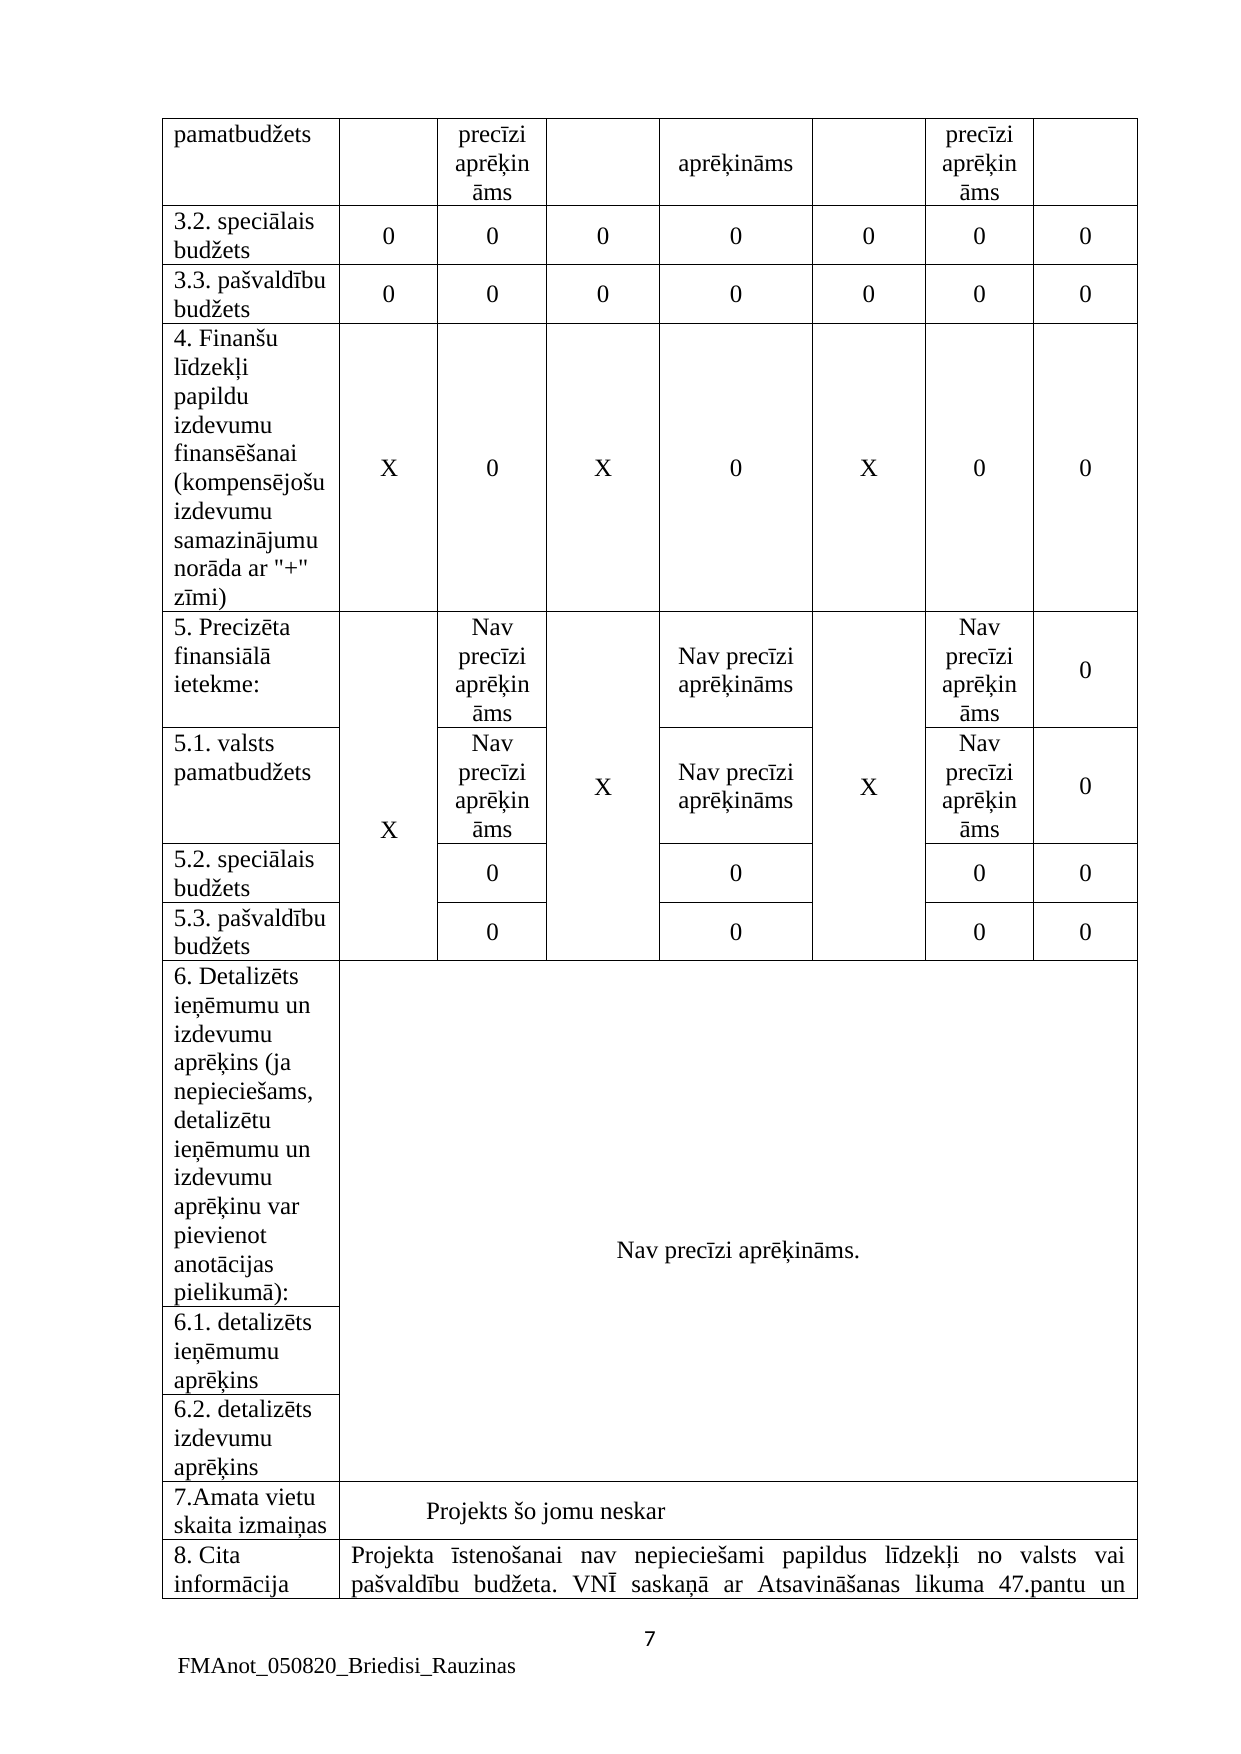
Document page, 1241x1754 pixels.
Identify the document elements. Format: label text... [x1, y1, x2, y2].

table_cell Nav precīzi aprēķināms [660, 728, 812, 843]
table_cell 0 [547, 119, 659, 205]
table_cell 5.1. valsts pamatbudžets [163, 728, 339, 843]
table_cell 0 [1034, 903, 1137, 960]
table_cell 0 [438, 265, 546, 322]
table_cell 0 [660, 844, 812, 902]
table_cell 0 [1034, 265, 1137, 322]
table_cell 0 [547, 265, 659, 322]
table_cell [660, 119, 812, 205]
table_cell Projekts šo jomu neskar [340, 1482, 1137, 1539]
table_cell 5. Precizēta finansiālā ietekme: [163, 612, 339, 727]
table_cell 0 [660, 265, 812, 322]
table_cell 0 [926, 206, 1033, 264]
table_cell 0 [926, 844, 1033, 902]
table_cell Nav precīzi aprēķināms [926, 728, 1033, 843]
table_cell 7.Amata vietu skaita izmaiņas [163, 1482, 339, 1539]
table_cell 0 [813, 206, 925, 264]
table_cell 0 [1034, 119, 1137, 205]
table_cell Nav precīzi aprēķināms [438, 728, 546, 843]
table_cell X [813, 324, 925, 611]
table_cell 0 [926, 324, 1033, 611]
table_cell 0 [340, 265, 437, 322]
table_cell 0 [340, 206, 437, 264]
table_cell 0 [660, 324, 812, 611]
table_cell 8. Cita informācija [163, 1540, 339, 1598]
table_cell X [340, 612, 437, 960]
table_cell Nav precīzi aprēķināms [926, 612, 1033, 727]
table_cell 0 [1034, 844, 1137, 902]
table_cell 0 [926, 903, 1033, 960]
table_cell 0 [1034, 728, 1137, 843]
table_cell 0 [438, 903, 546, 960]
table_cell 6.2. detalizēts izdevumu aprēķins [163, 1395, 339, 1481]
table_cell 6. Detalizēts ieņēmumu un izdevumu aprēķins (ja nepieciešams, detalizētu ieņēmumu un izdevumu aprēķinu var pievienot anotācijas pielikumā): [163, 961, 339, 1306]
table_cell 3.3. pašvaldību budžets [163, 265, 339, 322]
table_cell 6.1. detalizēts ieņēmumu aprēķins [163, 1307, 339, 1393]
table_cell X [547, 612, 659, 960]
table_cell 0 [1034, 206, 1137, 264]
table_cell 5.2. speciālais budžets [163, 844, 339, 902]
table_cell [340, 1540, 1137, 1598]
table_cell 0 [660, 206, 812, 264]
table_cell 0 [438, 844, 546, 902]
table_cell 0 [660, 903, 812, 960]
table_cell X [340, 324, 437, 611]
table_cell 0 [438, 324, 546, 611]
table_cell 0 [813, 119, 925, 205]
table_cell Nav precīzi aprēķināms. [340, 961, 1137, 1481]
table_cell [438, 119, 546, 205]
table_cell 0 [438, 206, 546, 264]
table_cell 4. Finanšu līdzekļi papildu izdevumu finansēšanai (kompensējošu izdevumu samazinājumu norāda ar "+" zīmi) [163, 324, 339, 611]
table_cell 0 [813, 265, 925, 322]
table_cell 0 [340, 119, 437, 205]
table_cell 0 [1034, 324, 1137, 611]
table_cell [163, 119, 339, 205]
table_cell Nav precīzi aprēķināms [438, 612, 546, 727]
table_cell 0 [926, 265, 1033, 322]
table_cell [926, 119, 1033, 205]
table_cell 0 [547, 206, 659, 264]
table_cell 0 [1034, 612, 1137, 727]
table_cell 5.3. pašvaldību budžets [163, 903, 339, 960]
table_cell X [547, 324, 659, 611]
table_cell X [813, 612, 925, 960]
table_cell 3.2. speciālais budžets [163, 206, 339, 264]
table_cell Nav precīzi aprēķināms [660, 612, 812, 727]
